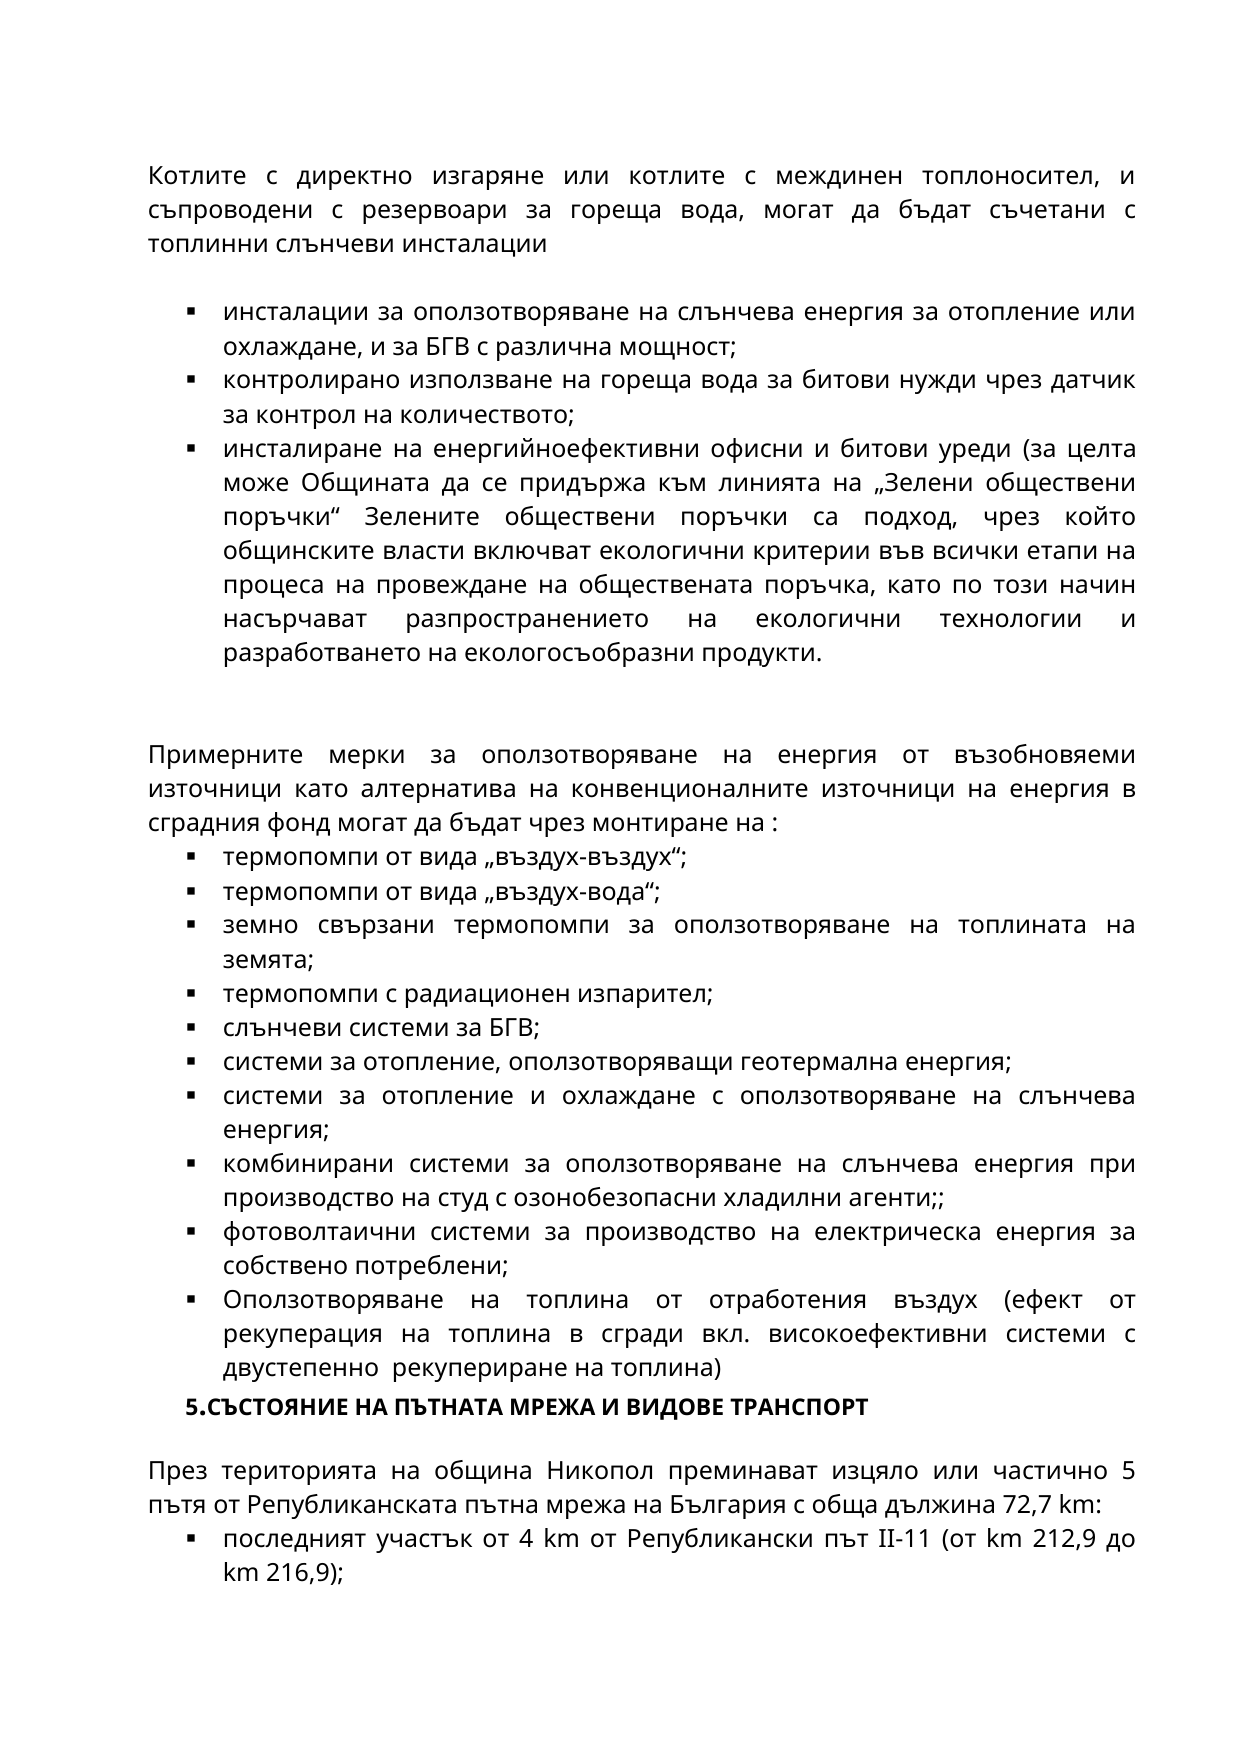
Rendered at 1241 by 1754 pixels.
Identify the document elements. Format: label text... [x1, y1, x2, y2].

list термопомпи с радиационен изпарител; [185, 975, 1137, 1009]
list Оползотворяване на топлина от отработения въздух (ефект от рекуперация на топлина в сгради вкл. високоефективни системи с двустепенно рекупериране на топлина) [185, 1282, 1137, 1384]
list комбинирани системи за оползотворяване на слънчева енергия при производство на студ с озонобезопасни хладилни агенти;; [185, 1146, 1137, 1214]
list слънчеви системи за БГВ; [185, 1009, 1137, 1043]
list термопомпи от вида „въздух-въздух“; [185, 839, 1137, 873]
list инсталиране на енергийноефективни офисни и битови уреди (за целта може Общината да се придържа към линията на „Зелени обществени поръчки“ Зелените обществени поръчки са подход, чрез който общинските власти включват екологични критерии във всички етапи на процеса на провеждане на обществената поръчка, като по този начин насърчават разпространението на екологични технологии и разработването на екологосъобразни продукти. [185, 430, 1137, 669]
list фотоволтаични системи за производство на електрическа енергия за собствено потреблени; [185, 1214, 1137, 1282]
text Примерните мерки за оползотворяване на енергия от възобновяеми източници като алтернатива на конвенционалните източници на енергия в сградния фонд могат да бъдат чрез монтиране на : [148, 737, 1137, 839]
list последният участък от 4 km от Републикански път II-11 (от km 212,9 до km 216,9); [185, 1521, 1137, 1589]
text 5.СЪСТОЯНИЕ НА ПЪТНАТА МРЕЖА И ВИДОВЕ ТРАНСПОРТ [185, 1384, 1137, 1424]
list контролирано използване на гореща вода за битови нужди чрез датчик за контрол на количеството; [185, 362, 1137, 430]
text През територията на община Никопол преминават изцяло или частично 5 пътя от Републиканската пътна мрежа на България с обща дължина 72,7 km: [148, 1452, 1137, 1521]
text Котлите с директно изгаряне или котлите с междинен топлоносител, и съпроводени с резервоари за гореща вода, могат да бъдат съчетани с топлинни слънчеви инсталации [148, 158, 1137, 260]
list инсталации за оползотворяване на слънчева енергия за отопление или охлаждане, и за БГВ с различна мощност; [185, 294, 1137, 362]
list системи за отопление и охлаждане с оползотворяване на слънчева енергия; [185, 1077, 1137, 1146]
list земно свързани термопомпи за оползотворяване на топлината на земята; [185, 907, 1137, 975]
list термопомпи от вида „въздух-вода“; [185, 873, 1137, 907]
list системи за отопление, оползотворяващи геотермална енергия; [185, 1043, 1137, 1077]
